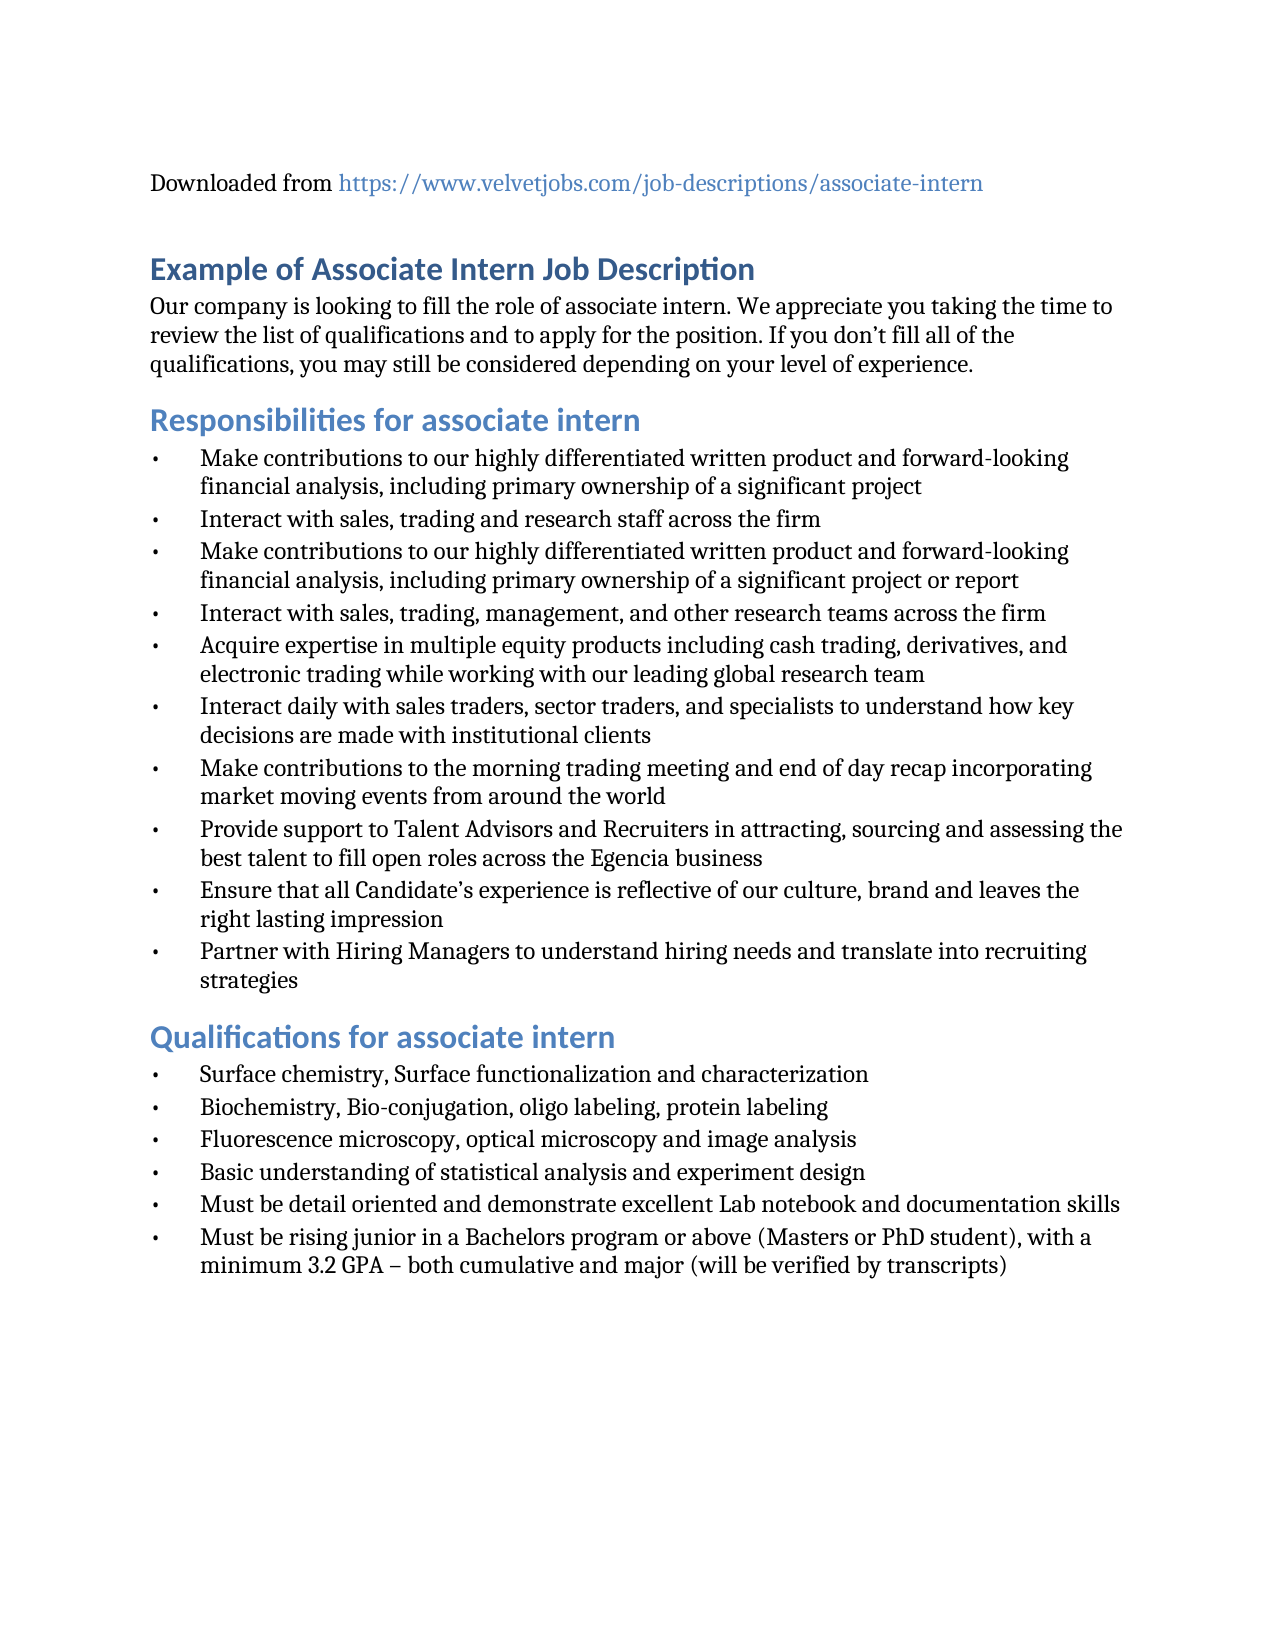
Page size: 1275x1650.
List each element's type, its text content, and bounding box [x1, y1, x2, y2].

subtitle Qualifications for associate intern [150, 1016, 1125, 1056]
list Interact with sales, trading, management, and other research teams across the firm [150, 598, 1125, 627]
list Make contributions to the morning trading meeting and end of day recap incorporating market moving events from around the world [150, 753, 1125, 811]
list Must be rising junior in a Bachelors program or above (Masters or PhD student), with a minimum 3.2 GPA – both cumulative and major (will be verified by transcripts) [150, 1223, 1125, 1280]
list Acquire expertise in multiple equity products including cash trading, derivatives, and electronic trading while working with our leading global research team [150, 631, 1125, 688]
list Provide support to Talent Advisors and Recruiters in attracting, sourcing and assessing the best talent to fill open roles across the Egencia business [150, 815, 1125, 872]
list Basic understanding of statistical analysis and experiment design [150, 1158, 1125, 1186]
list Fluorescence microscopy, optical microscopy and image analysis [150, 1125, 1125, 1154]
list Ensure that all Candidate’s experience is reflective of our culture, brand and leaves the right lasting impression [150, 876, 1125, 933]
list Biochemistry, Bio-conjugation, oligo labeling, protein labeling [150, 1093, 1125, 1121]
list Interact daily with sales traders, sector traders, and specialists to understand how key decisions are made with institutional clients [150, 692, 1125, 750]
list Make contributions to our highly differentiated written product and forward-looking financial analysis, including primary ownership of a significant project or report [150, 537, 1125, 595]
list Surface chemistry, Surface functionalization and characterization [150, 1060, 1125, 1089]
list Must be detail oriented and demonstrate excellent Lab notebook and documentation skills [150, 1190, 1125, 1219]
list Make contributions to our highly differentiated written product and forward-looking financial analysis, including primary ownership of a significant project [150, 443, 1125, 501]
subtitle Example of Associate Intern Job Description [150, 247, 1125, 288]
text Our company is looking to fill the role of associate intern. We appreciate you taking the time to review the list of qualifications and to apply for the position. If you don’t fill all of the qualifications, you may still be considered depending on your level of experience. [150, 292, 1125, 378]
subtitle Responsibilities for associate intern [150, 399, 1125, 440]
list Interact with sales, trading and research staff across the firm [150, 505, 1125, 533]
text Downloaded from https://www.velvetjobs.com/job-descriptions/associate-intern [150, 169, 1125, 197]
list Partner with Hiring Managers to understand hiring needs and translate into recruiting strategies [150, 937, 1125, 995]
